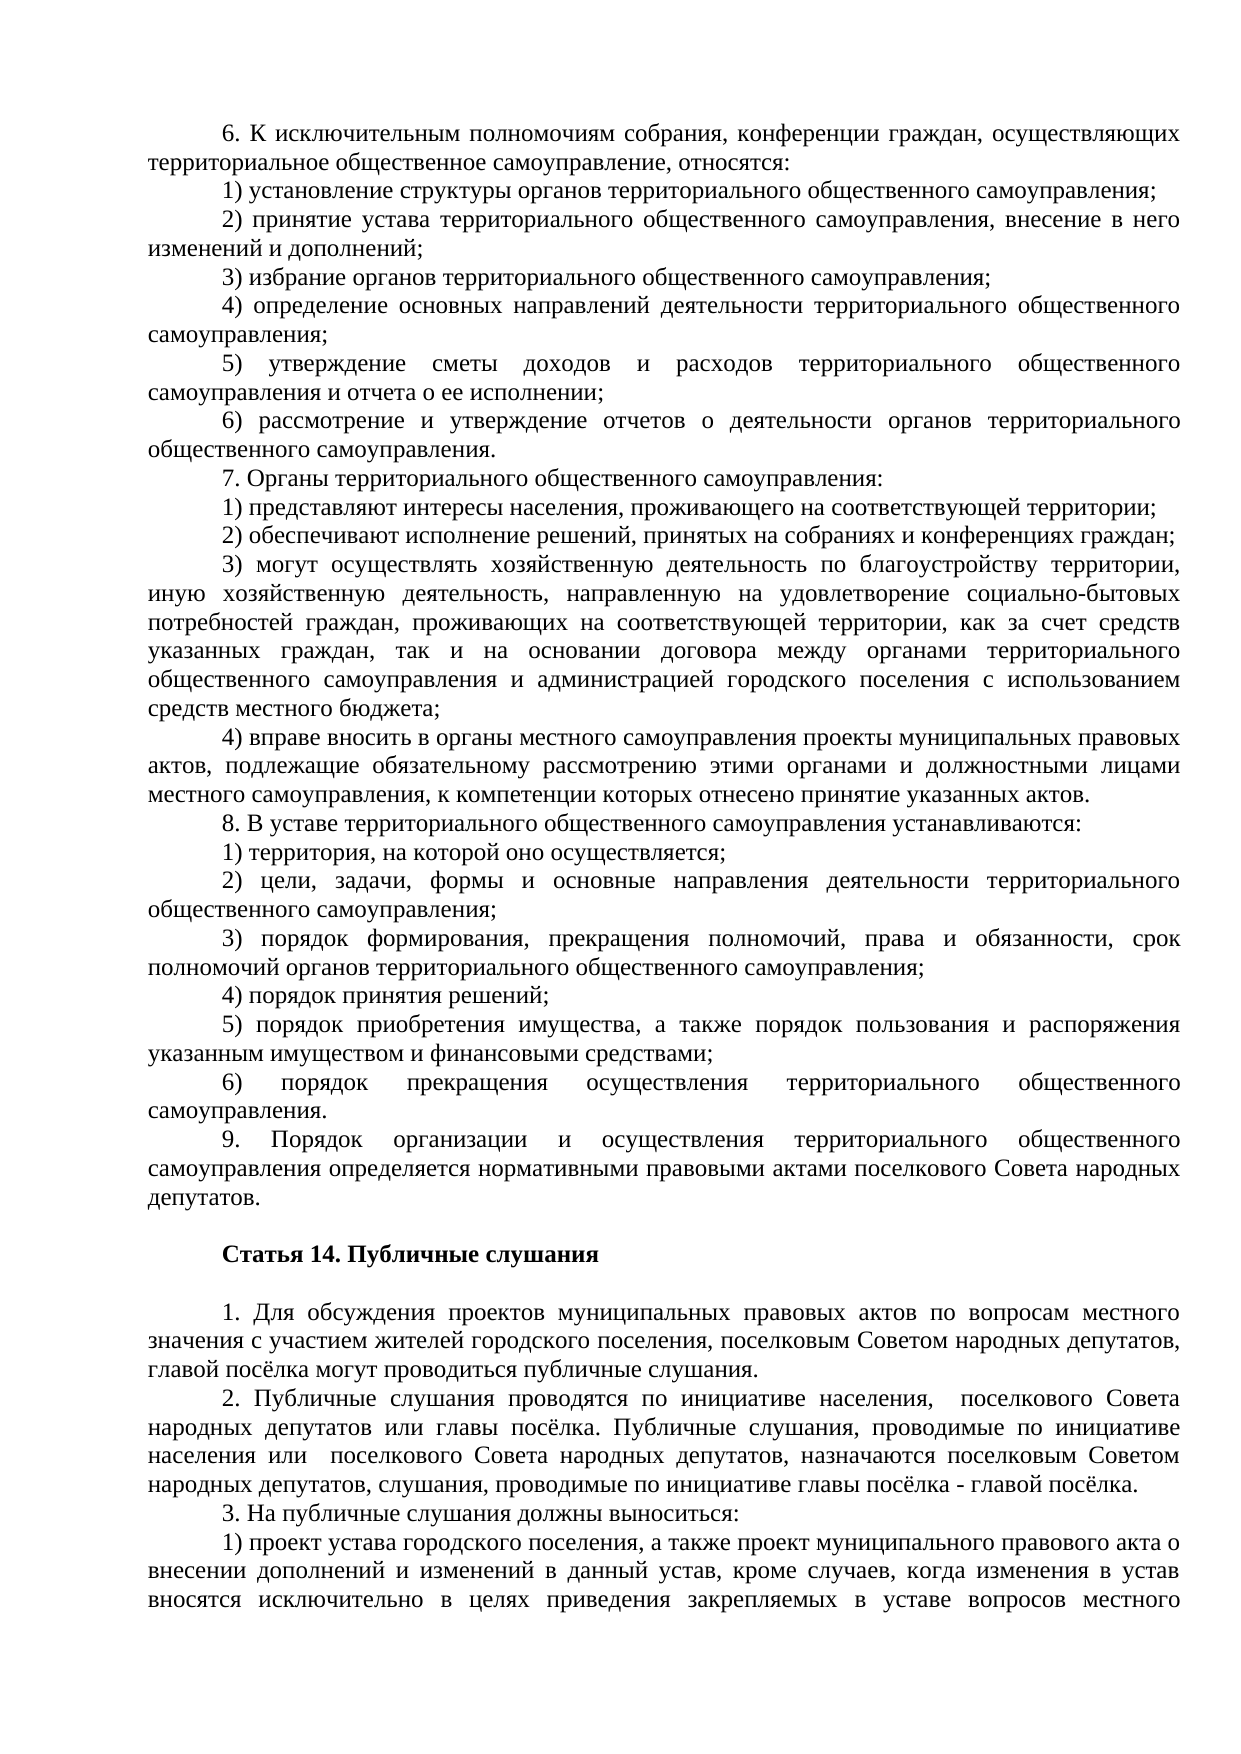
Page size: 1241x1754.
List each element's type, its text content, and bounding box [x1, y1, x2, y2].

text 3. На публичные слушания должны выноситься: [148, 1498, 1181, 1527]
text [148, 1527, 1181, 1613]
text 5) утверждение сметы доходов и расходов территориального общественного самоуправления и отчета о ее исполнении; [148, 348, 1181, 406]
text Статья 14. Публичные слушания [148, 1239, 1181, 1268]
text 6) рассмотрение и утверждение отчетов о деятельности органов территориального общественного самоуправления. [148, 406, 1181, 463]
text 1) представляют интересы населения, проживающего на соответствующей территории; [148, 492, 1181, 521]
text 3) могут осуществлять хозяйственную деятельность по благоустройству территории, иную хозяйственную деятельность, направленную на удовлетворение социально-бытовых потребностей граждан, проживающих на соответствующей территории, как за счет средств указанных граждан, так и на основании договора между органами территориального общественного самоуправления и администрацией городского поселения с использованием средств местного бюджета; [148, 549, 1181, 722]
text 1) территория, на которой оно осуществляется; [148, 837, 1181, 866]
text 2. Публичные слушания проводятся по инициативе населения, поселкового Совета народных депутатов или главы посёлка. Публичные слушания, проводимые по инициативе населения или поселкового Совета народных депутатов, назначаются поселковым Советом народных депутатов, слушания, проводимые по инициативе главы посёлка - главой посёлка. [148, 1383, 1181, 1498]
text 9. Порядок организации и осуществления территориального общественного самоуправления определяется нормативными правовыми актами поселкового Совета народных депутатов. [148, 1124, 1181, 1211]
text 2) обеспечивают исполнение решений, принятых на собраниях и конференциях граждан; [148, 521, 1181, 549]
text 2) цели, задачи, формы и основные направления деятельности территориального общественного самоуправления; [148, 866, 1181, 923]
text 3) порядок формирования, прекращения полномочий, права и обязанности, срок полномочий органов территориального общественного самоуправления; [148, 923, 1181, 981]
text 1) установление структуры органов территориального общественного самоуправления; [148, 176, 1181, 204]
text 3) избрание органов территориального общественного самоуправления; [148, 262, 1181, 291]
text 8. В уставе территориального общественного самоуправления устанавливаются: [148, 808, 1181, 837]
text 6. К исключительным полномочиям собрания, конференции граждан, осуществляющих территориальное общественное самоуправление, относятся: [148, 118, 1181, 176]
text 5) порядок приобретения имущества, а также порядок пользования и распоряжения указанным имуществом и финансовыми средствами; [148, 1009, 1181, 1067]
text 4) определение основных направлений деятельности территориального общественного самоуправления; [148, 291, 1181, 348]
text 4) порядок принятия решений; [148, 981, 1181, 1009]
text 1. Для обсуждения проектов муниципальных правовых актов по вопросам местного значения с участием жителей городского поселения, поселковым Советом народных депутатов, главой посёлка могут проводиться публичные слушания. [148, 1297, 1181, 1383]
text 7. Органы территориального общественного самоуправления: [148, 463, 1181, 492]
text 2) принятие устава территориального общественного самоуправления, внесение в него изменений и дополнений; [148, 204, 1181, 262]
text 6) порядок прекращения осуществления территориального общественного самоуправления. [148, 1067, 1181, 1124]
text 4) вправе вносить в органы местного самоуправления проекты муниципальных правовых актов, подлежащие обязательному рассмотрению этими органами и должностными лицами местного самоуправления, к компетенции которых отнесено принятие указанных актов. [148, 722, 1181, 808]
